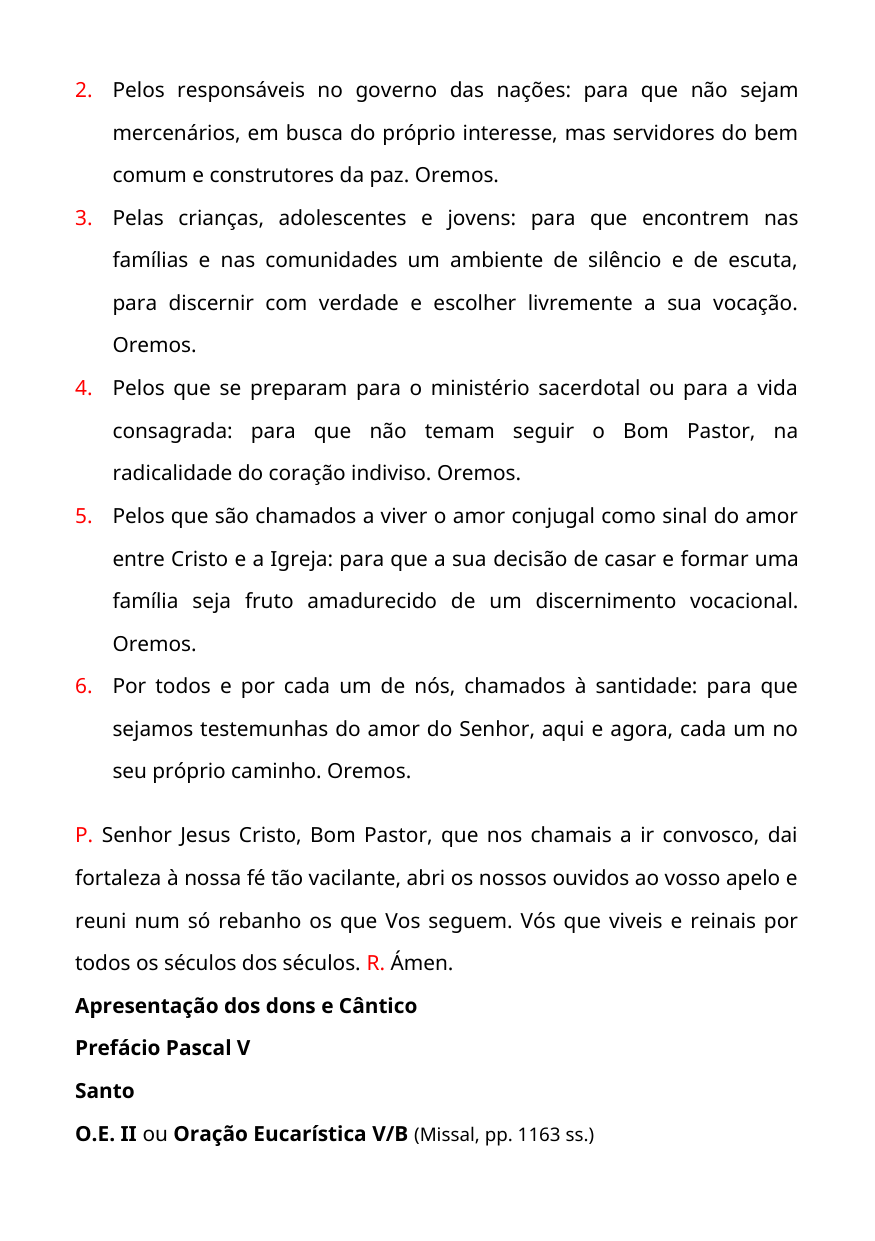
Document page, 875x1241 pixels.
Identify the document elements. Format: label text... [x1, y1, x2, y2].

list Pelos responsáveis no governo das nações: para que não sejam mercenários, em busca do próprio interesse, mas servidores do bem comum e construtores da paz. Oremos. [75, 75, 799, 189]
list Pelos que são chamados a viver o amor conjugal como sinal do amor entre Cristo e a Igreja: para que a sua decisão de casar e formar uma família seja fruto amadurecido de um discernimento vocacional. Oremos. [75, 501, 799, 657]
text Prefácio Pascal V [75, 1033, 799, 1062]
list Por todos e por cada um de nós, chamados à santidade: para que sejamos testemunhas do amor do Senhor, aqui e agora, cada um no seu próprio caminho. Oremos. [75, 671, 799, 785]
text Santo [75, 1076, 799, 1104]
list Pelas crianças, adolescentes e jovens: para que encontrem nas famílias e nas comunidades um ambiente de silêncio e de escuta, para discernir com verdade e escolher livremente a sua vocação. Oremos. [75, 203, 799, 359]
text O.E. II ou Oração Eucarística V/B (Missal, pp. 1163 ss.) [75, 1119, 799, 1147]
list Pelos que se preparam para o ministério sacerdotal ou para a vida consagrada: para que não temam seguir o Bom Pastor, na radicalidade do coração indiviso. Oremos. [75, 373, 799, 487]
text Apresentação dos dons e Cântico [75, 991, 799, 1019]
text P. Senhor Jesus Cristo, Bom Pastor, que nos chamais a ir convosco, dai fortaleza à nossa fé tão vacilante, abri os nossos ouvidos ao vosso apelo e reuni num só rebanho os que Vos seguem. Vós que viveis e reinais por todos os séculos dos séculos. R. Ámen. [75, 821, 799, 977]
